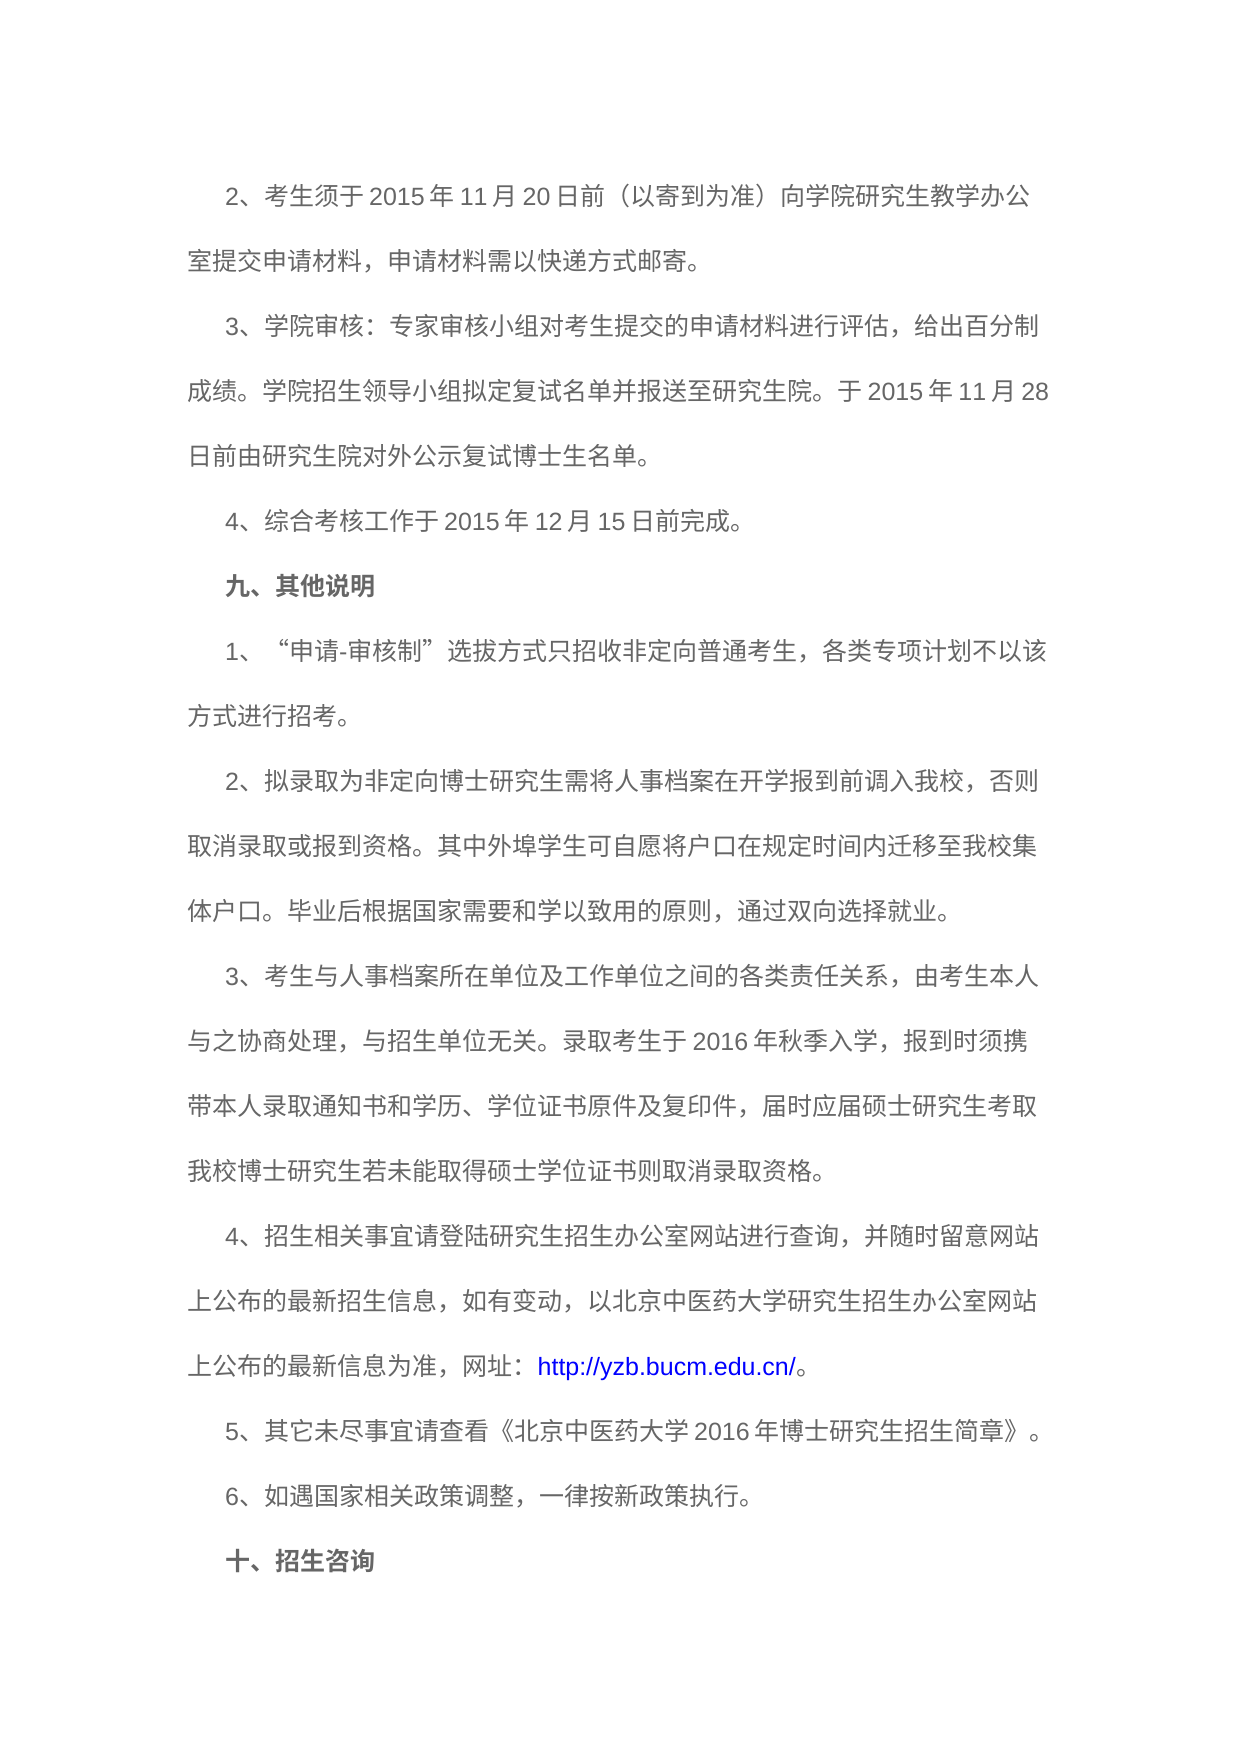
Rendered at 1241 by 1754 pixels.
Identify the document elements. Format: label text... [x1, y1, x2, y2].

text 十、招生咨询 [187, 1527, 1053, 1592]
text 3、学院审核：专家审核小组对考生提交的申请材料进行评估，给出百分制成绩。学院招生领导小组拟定复试名单并报送至研究生院。于2015年11月28日前由研究生院对外公示复试博士生名单。 [187, 292, 1053, 487]
text 4、招生相关事宜请登陆研究生招生办公室网站进行查询，并随时留意网站上公布的最新招生信息，如有变动，以北京中医药大学研究生招生办公室网站上公布的最新信息为准，网址：http://yzb.bucm.edu.cn/。 [187, 1202, 1053, 1397]
text 1、“申请-审核制”选拔方式只招收非定向普通考生，各类专项计划不以该方式进行招考。 [187, 617, 1053, 747]
text 九、其他说明 [187, 552, 1053, 617]
text 2、考生须于2015年11月20日前（以寄到为准）向学院研究生教学办公室提交申请材料，申请材料需以快递方式邮寄。 [187, 162, 1053, 292]
text 5、其它未尽事宜请查看《北京中医药大学2016年博士研究生招生简章》。 [187, 1397, 1053, 1462]
text 2、拟录取为非定向博士研究生需将人事档案在开学报到前调入我校，否则取消录取或报到资格。其中外埠学生可自愿将户口在规定时间内迁移至我校集体户口。毕业后根据国家需要和学以致用的原则，通过双向选择就业。 [187, 747, 1053, 942]
text 3、考生与人事档案所在单位及工作单位之间的各类责任关系，由考生本人与之协商处理，与招生单位无关。录取考生于2016年秋季入学，报到时须携带本人录取通知书和学历、学位证书原件及复印件，届时应届硕士研究生考取我校博士研究生若未能取得硕士学位证书则取消录取资格。 [187, 942, 1053, 1202]
text 4、综合考核工作于2015年12月15日前完成。 [187, 487, 1053, 552]
text 6、如遇国家相关政策调整，一律按新政策执行。 [187, 1462, 1053, 1527]
